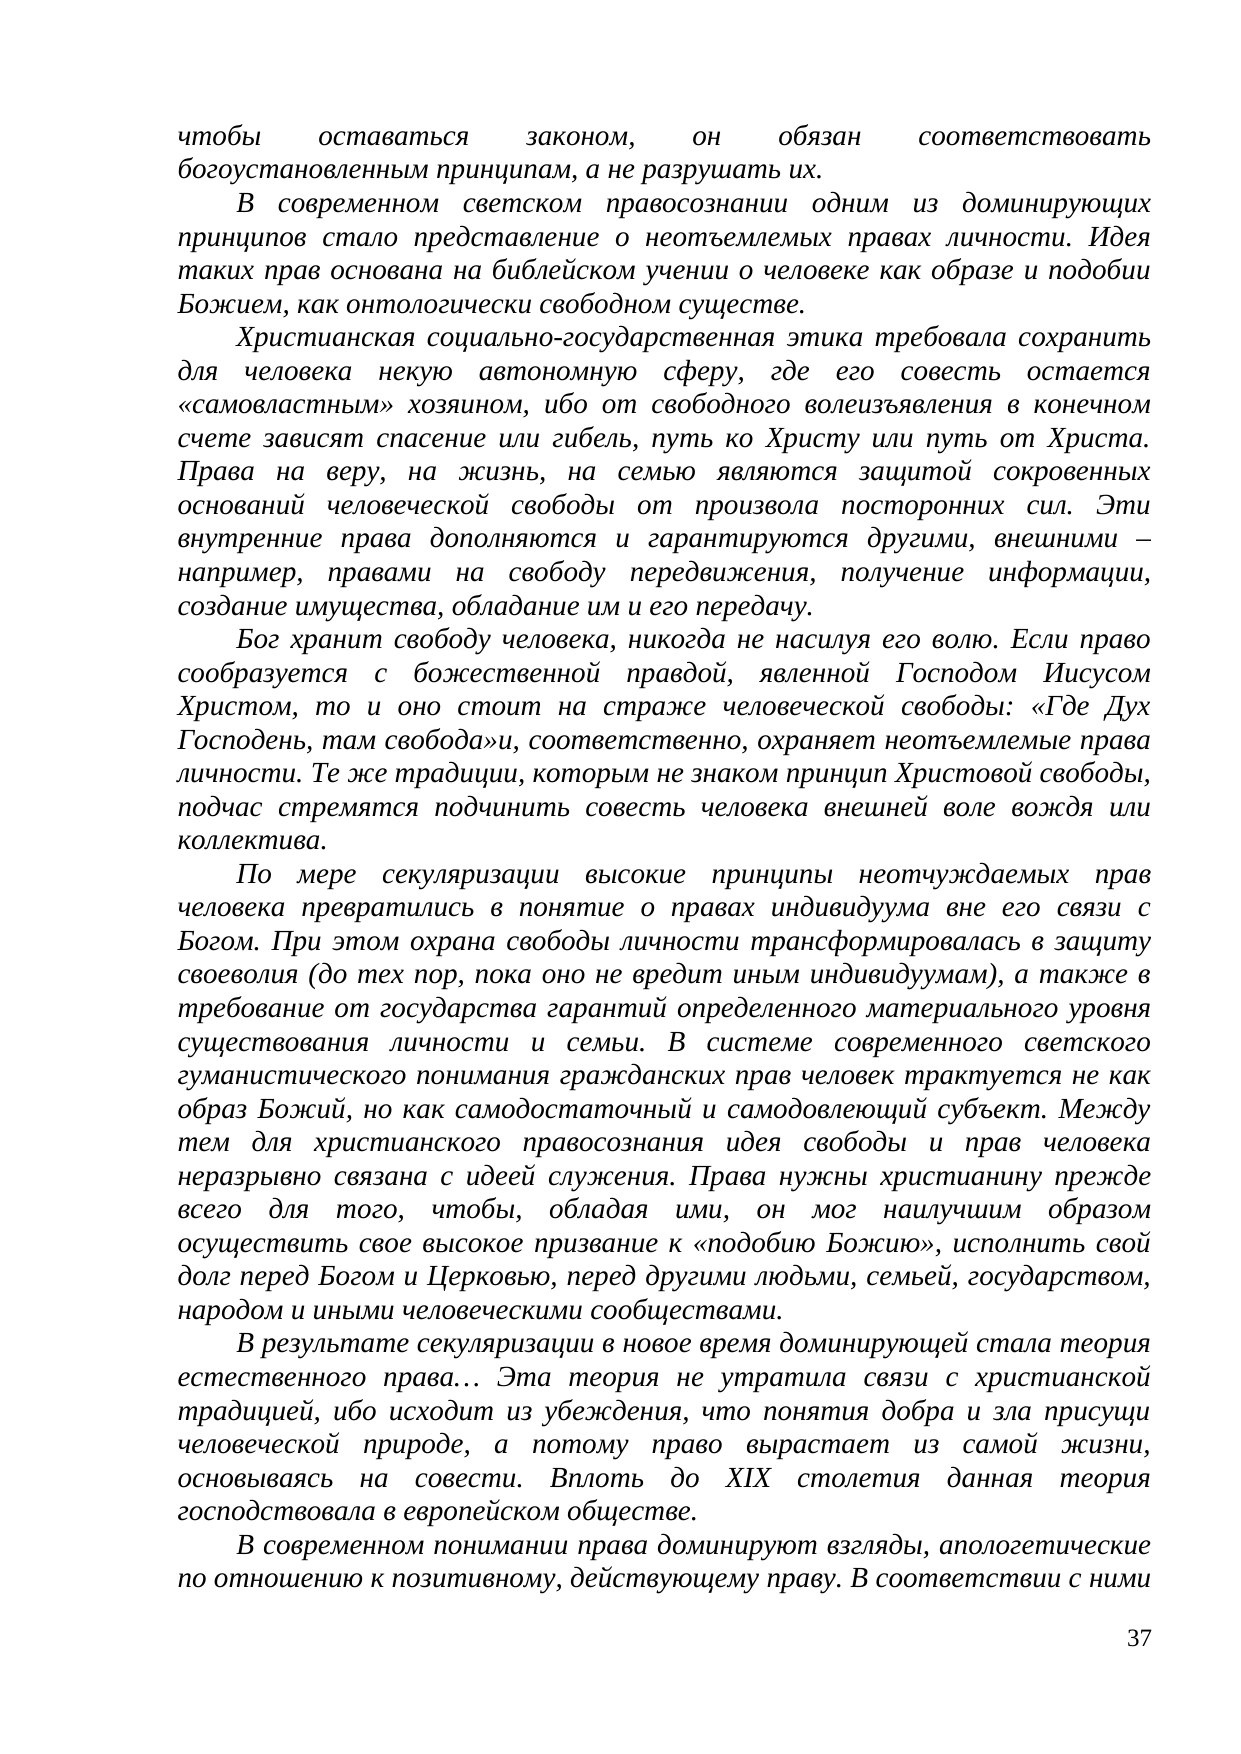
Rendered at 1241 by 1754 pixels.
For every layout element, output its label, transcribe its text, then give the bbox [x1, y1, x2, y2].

text Христианская социально-государственная этика требовала сохранить для человека некую автономную сферу, где его совесть остается «самовластным» хозяином, ибо от свободного волеизъявления в конечном счете зависят спасение или гибель, путь ко Христу или путь от Христа. Права на веру, на жизнь, на семью являются защитой сокровенных оснований человеческой свободы от произвола посторонних сил. Эти внутренние права дополняются и гарантируются другими, внешними – например, правами на свободу передвижения, получение информации, создание имущества, обладание им и его передачу. [177, 319, 1152, 621]
text В современном светском правосознании одним из доминирующих принципов стало представление о неотъемлемых правах личности. Идея таких прав основана на библейском учении о человеке как образе и подобии Божием, как онтологически свободном существе. [177, 185, 1152, 319]
text Бог хранит свободу человека, никогда не насилуя его волю. Если право сообразуется с божественной правдой, явленной Господом Иисусом Христом, то и оно стоит на страже человеческой свободы: «Где Дух Господень, там свобода»и, соответственно, охраняет неотъемлемые права личности. Те же традиции, которым не знаком принцип Христовой свободы, подчас стремятся подчинить совесть человека внешней воле вождя или коллектива. [177, 621, 1152, 856]
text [177, 118, 1152, 185]
text По мере секуляризации высокие принципы неотчуждаемых прав человека превратились в понятие о правах индивидуума вне его связи с Богом. При этом охрана свободы личности трансформировалась в защиту своеволия (до тех пор, пока оно не вредит иным индивидуумам), а также в требование от государства гарантий определенного материального уровня существования личности и семьи. В системе современного светского гуманистического понимания гражданских прав человек трактуется не как образ Божий, но как самодостаточный и самодовлеющий субъект. Между тем для христианского правосознания идея свободы и прав человека неразрывно связана с идеей служения. Права нужны христианину прежде всего для того, чтобы, обладая ими, он мог наилучшим образом осуществить свое высокое призвание к «подобию Божию», исполнить свой долг перед Богом и Церковью, перед другими людьми, семьей, государством, народом и иными человеческими сообществами. [177, 856, 1152, 1326]
text В результате секуляризации в новое время доминирующей стала теория естественного права… Эта теория не утратила связи с христианской традицией, ибо исходит из убеждения, что понятия добра и зла присущи человеческой природе, а потому право вырастает из самой жизни, основываясь на совести. Вплоть до XIX столетия данная теория господствовала в европейском обществе. [177, 1326, 1152, 1527]
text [177, 1527, 1152, 1594]
